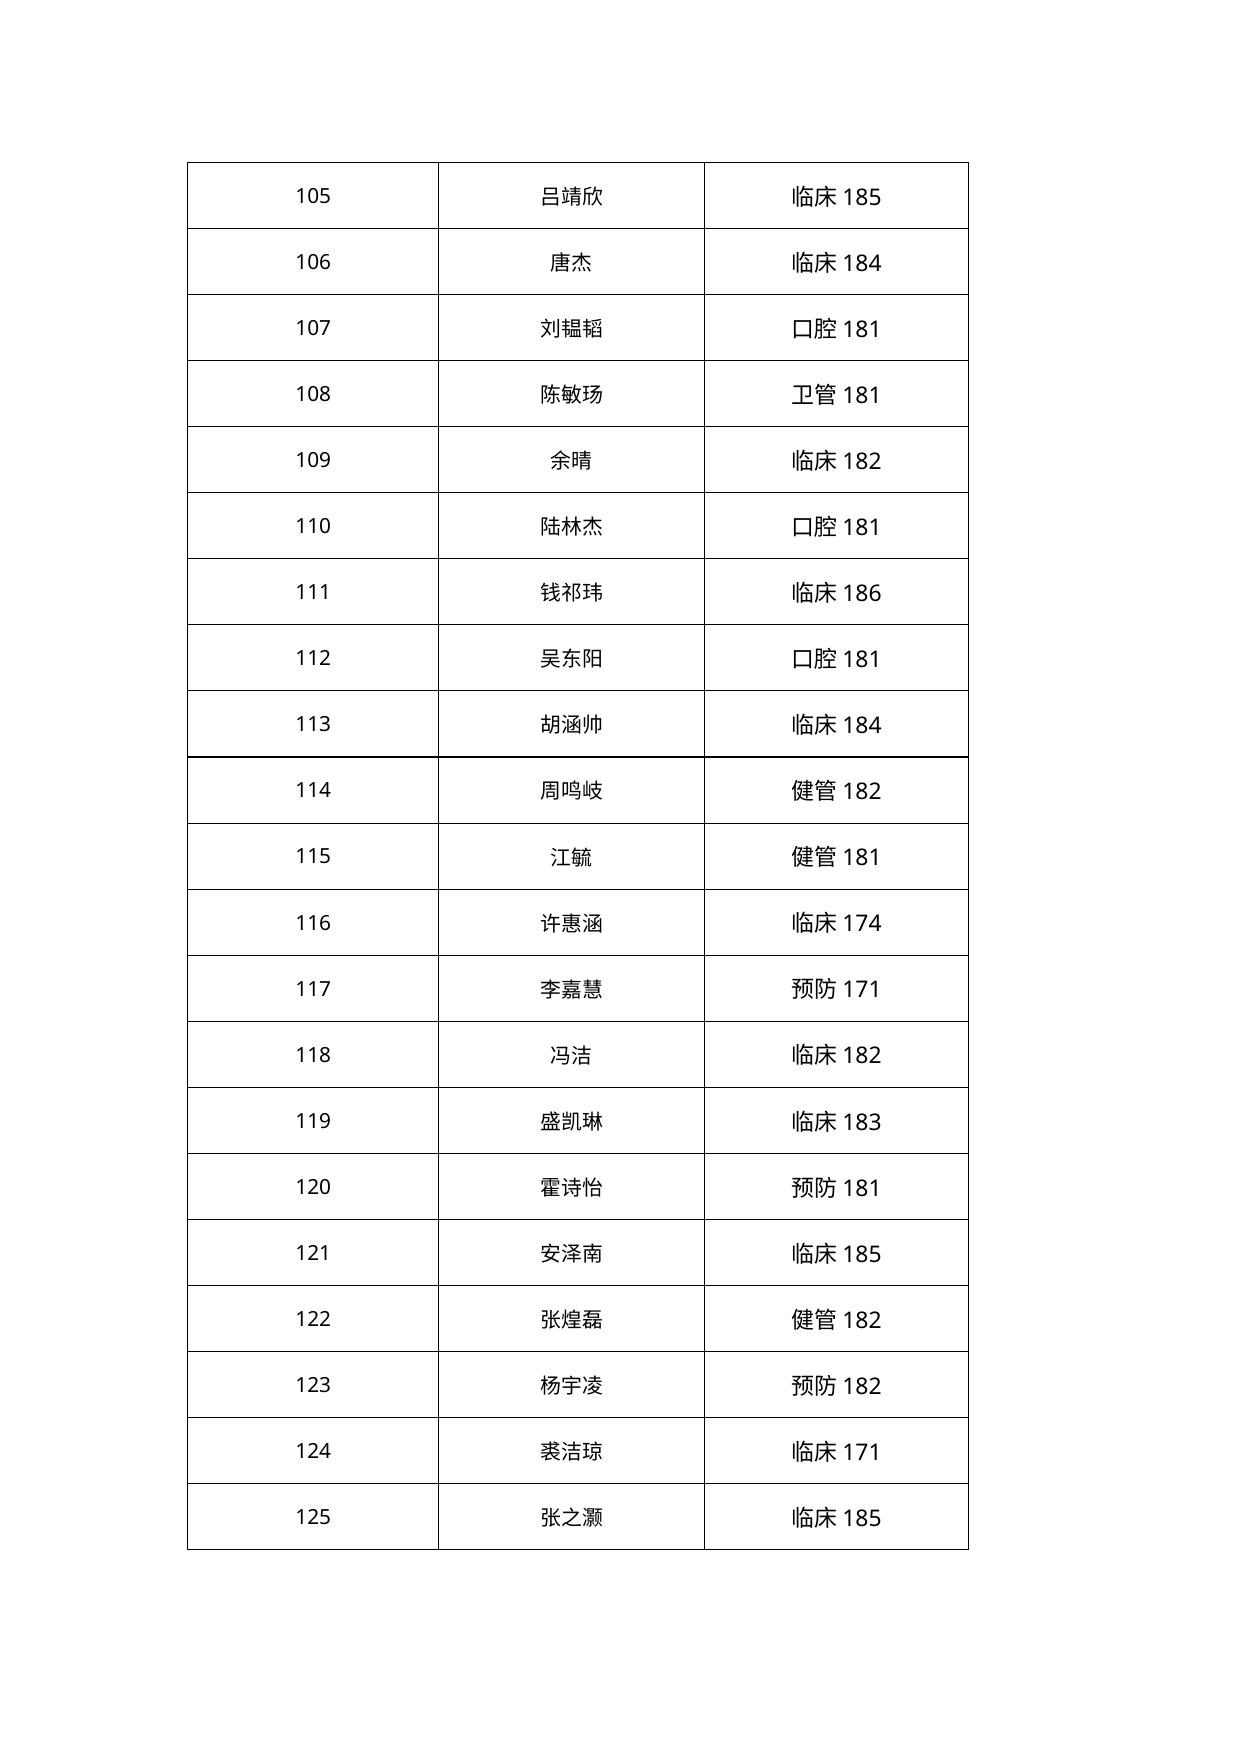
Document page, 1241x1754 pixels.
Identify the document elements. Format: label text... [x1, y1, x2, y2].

table_cell 临床183 [705, 1088, 968, 1153]
table_cell 钱祁玮 [439, 559, 704, 624]
table_cell 李嘉慧 [439, 956, 704, 1021]
table_cell 许惠涵 [439, 890, 704, 954]
table_cell 霍诗怡 [439, 1154, 704, 1219]
table_cell 胡涵帅 [439, 691, 704, 756]
table_cell 临床182 [705, 427, 968, 492]
table_cell 临床184 [705, 691, 968, 756]
table_cell 杨宇凌 [439, 1352, 704, 1417]
table_cell 余晴 [439, 427, 704, 492]
table_cell 张之灏 [439, 1484, 704, 1549]
table_cell 口腔181 [705, 295, 968, 360]
table_cell 口腔181 [705, 625, 968, 690]
table_cell 陈敏玚 [439, 361, 704, 426]
table_cell 111 [188, 559, 438, 624]
table_cell 110 [188, 493, 438, 558]
table_cell 113 [188, 691, 438, 756]
table_cell 盛凯琳 [439, 1088, 704, 1153]
table_cell 105 [188, 163, 438, 228]
table_cell 周鸣岐 [439, 758, 704, 822]
table_cell 健管181 [705, 824, 968, 888]
table_cell 卫管181 [705, 361, 968, 426]
table_cell 106 [188, 229, 438, 294]
table_cell 116 [188, 890, 438, 954]
table_cell 裘洁琼 [439, 1418, 704, 1483]
table_cell 112 [188, 625, 438, 690]
table_cell 109 [188, 427, 438, 492]
table_cell 117 [188, 956, 438, 1021]
table_cell 115 [188, 824, 438, 888]
table_cell 124 [188, 1418, 438, 1483]
table_cell 吕靖欣 [439, 163, 704, 228]
table_cell 118 [188, 1022, 438, 1087]
table_cell 临床185 [705, 163, 968, 228]
table_cell 临床184 [705, 229, 968, 294]
table_cell 120 [188, 1154, 438, 1219]
table_cell 107 [188, 295, 438, 360]
table_cell 123 [188, 1352, 438, 1417]
table_cell 江毓 [439, 824, 704, 888]
table_cell 预防181 [705, 1154, 968, 1219]
table_cell 刘韫韬 [439, 295, 704, 360]
table_cell 唐杰 [439, 229, 704, 294]
table_cell 临床185 [705, 1220, 968, 1285]
table_cell 108 [188, 361, 438, 426]
table_cell 安泽南 [439, 1220, 704, 1285]
table_cell 临床182 [705, 1022, 968, 1087]
table_cell 114 [188, 758, 438, 822]
table_cell 临床171 [705, 1418, 968, 1483]
table_cell 预防182 [705, 1352, 968, 1417]
table_cell 健管182 [705, 758, 968, 822]
table_cell 125 [188, 1484, 438, 1549]
table_cell 预防171 [705, 956, 968, 1021]
table_cell 临床186 [705, 559, 968, 624]
table_cell 陆林杰 [439, 493, 704, 558]
table_cell 吴东阳 [439, 625, 704, 690]
table_cell 张煌磊 [439, 1286, 704, 1351]
table_cell 临床185 [705, 1484, 968, 1549]
table_cell 119 [188, 1088, 438, 1153]
table_cell 122 [188, 1286, 438, 1351]
table_cell 临床174 [705, 890, 968, 954]
table_cell 健管182 [705, 1286, 968, 1351]
table_cell 冯洁 [439, 1022, 704, 1087]
table_cell 121 [188, 1220, 438, 1285]
table_cell 口腔181 [705, 493, 968, 558]
